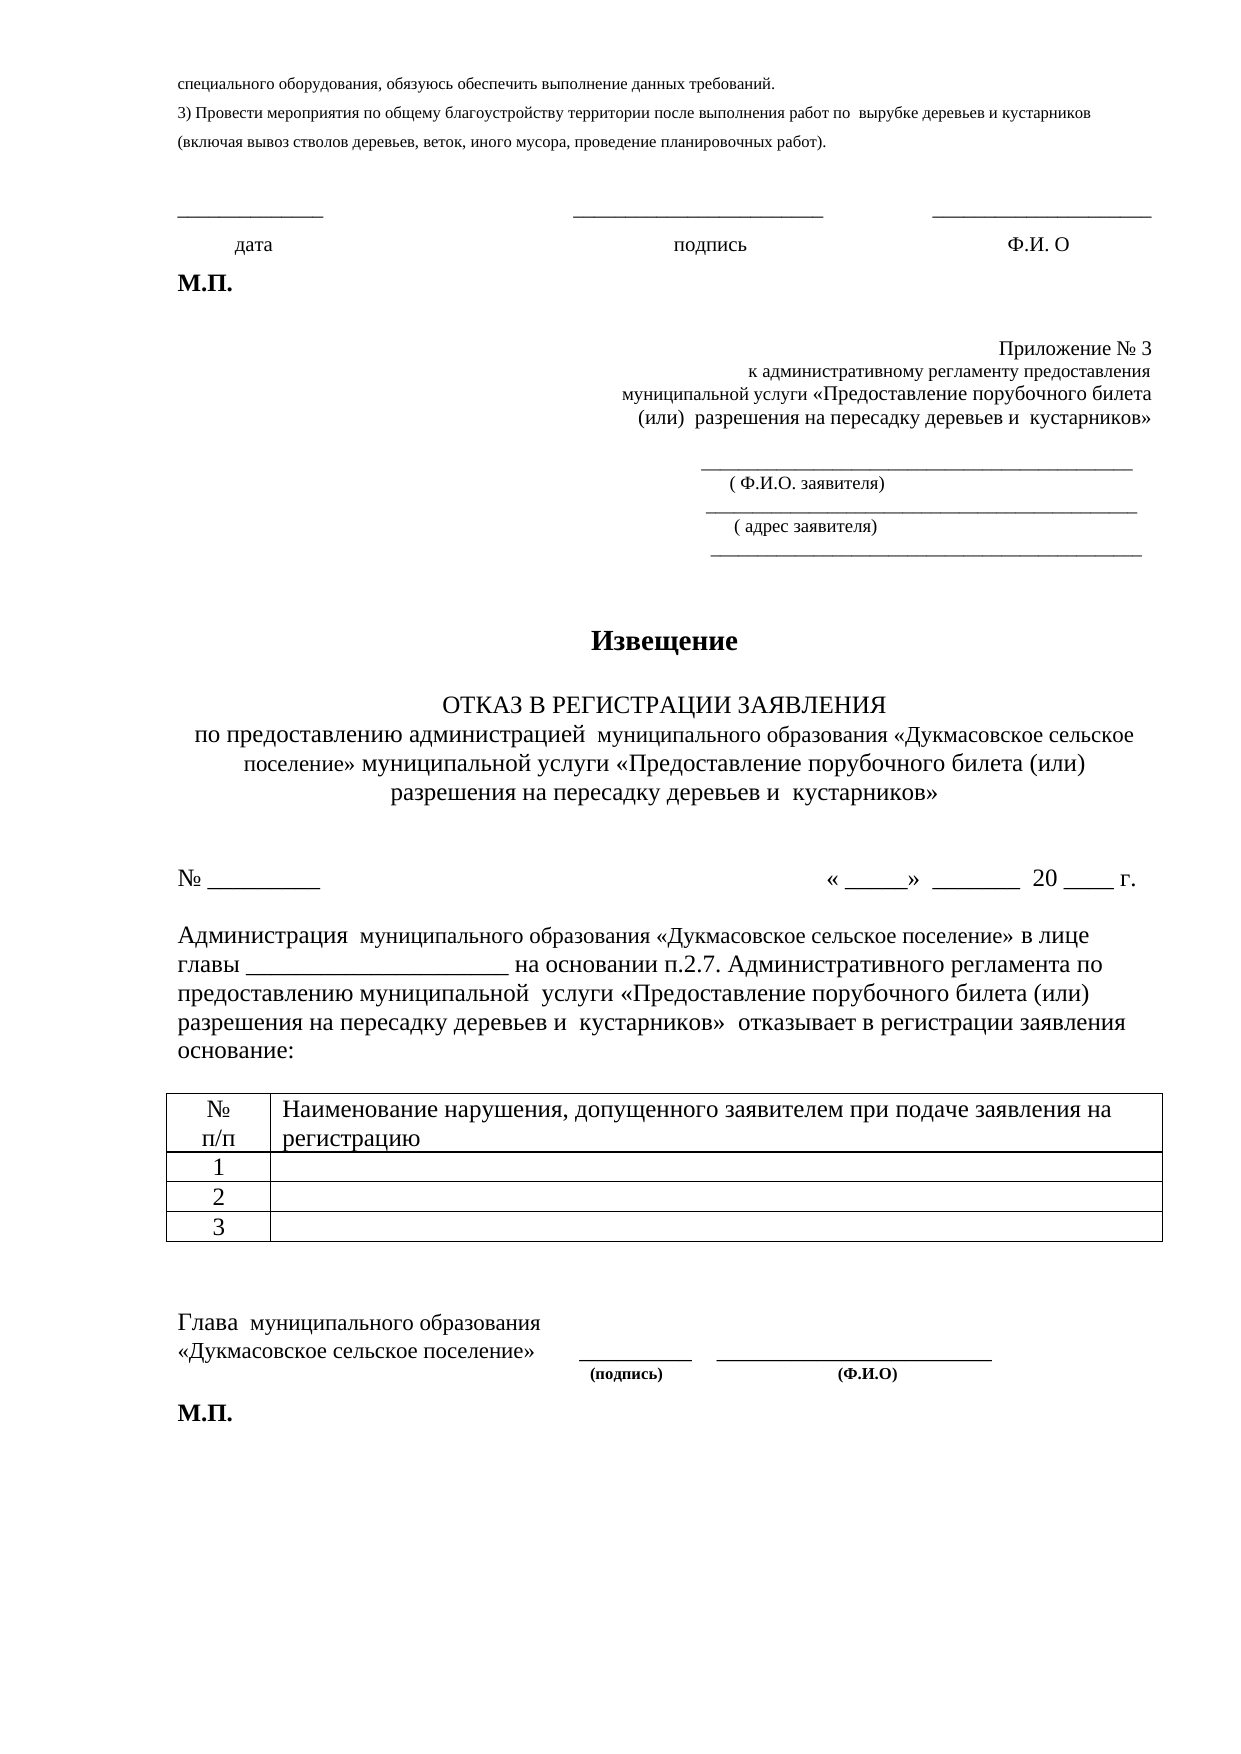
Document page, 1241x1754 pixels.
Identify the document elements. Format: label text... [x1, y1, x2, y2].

text ______________________________________________ [177, 451, 1152, 472]
table_cell [271, 1153, 1162, 1181]
table_cell 1 [167, 1153, 270, 1181]
text ( адрес заявителя) [177, 515, 1152, 537]
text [177, 74, 1152, 93]
table_header Наименование нарушения, допущенного заявителем при подаче заявления на регистрацию [271, 1094, 1162, 1151]
text Глава муниципального образования [177, 1307, 1152, 1335]
text (или) разрешения на пересадку деревьев и кустарников» [177, 405, 1152, 429]
table_cell 3 [167, 1212, 270, 1241]
text Приложение № 3 [177, 335, 1152, 359]
text к административному регламенту предоставления муниципальной услуги «Предоставление порубочного билета [177, 359, 1152, 405]
text ОТКАЗ В РЕГИСТРАЦИИ ЗАЯВЛЕНИЯ [177, 690, 1152, 719]
text ______________________________________________ [177, 494, 1152, 515]
text ______________________________________________ [177, 537, 1152, 558]
text «Дукмасовское сельское поселение» _________ ______________________ [177, 1335, 1152, 1364]
text М.П. [177, 268, 1152, 297]
table_cell [271, 1182, 1162, 1211]
text ( Ф.И.О. заявителя) [177, 472, 1152, 494]
text по предоставлению администрацией муниципального образования «Дукмасовское сельское поселение» муниципальной услуги «Предоставление порубочного билета (или) разрешения на пересадку деревьев и кустарников» [177, 719, 1152, 805]
text дата подпись Ф.И. О [177, 232, 1152, 256]
text Извещение [177, 623, 1152, 657]
text (подпись) (Ф.И.О) [177, 1364, 1152, 1383]
text М.П. [177, 1398, 1152, 1426]
text 3) Провести мероприятия по общему благоустройству территории после выполнения работ по вырубке деревьев и кустарников (включая вывоз стволов деревьев, веток, иного мусора, проведение планировочных работ). [177, 103, 1152, 151]
text № _________ « _____» _______ 20 ____ г. [177, 863, 1152, 892]
text ______________ ________________________ _____________________ [177, 196, 1152, 220]
table_cell 2 [167, 1182, 270, 1211]
table_cell [271, 1212, 1162, 1241]
table_header № п/п [167, 1094, 270, 1151]
text Администрация муниципального образования «Дукмасовское сельское поселение» в лице главы _____________________ на основании п.2.7. Административного регламента по предоставлению муниципальной услуги «Предоставление порубочного билета (или) разрешения на пересадку деревьев и кустарников» отказывает в регистрации заявления основание: [177, 920, 1152, 1064]
